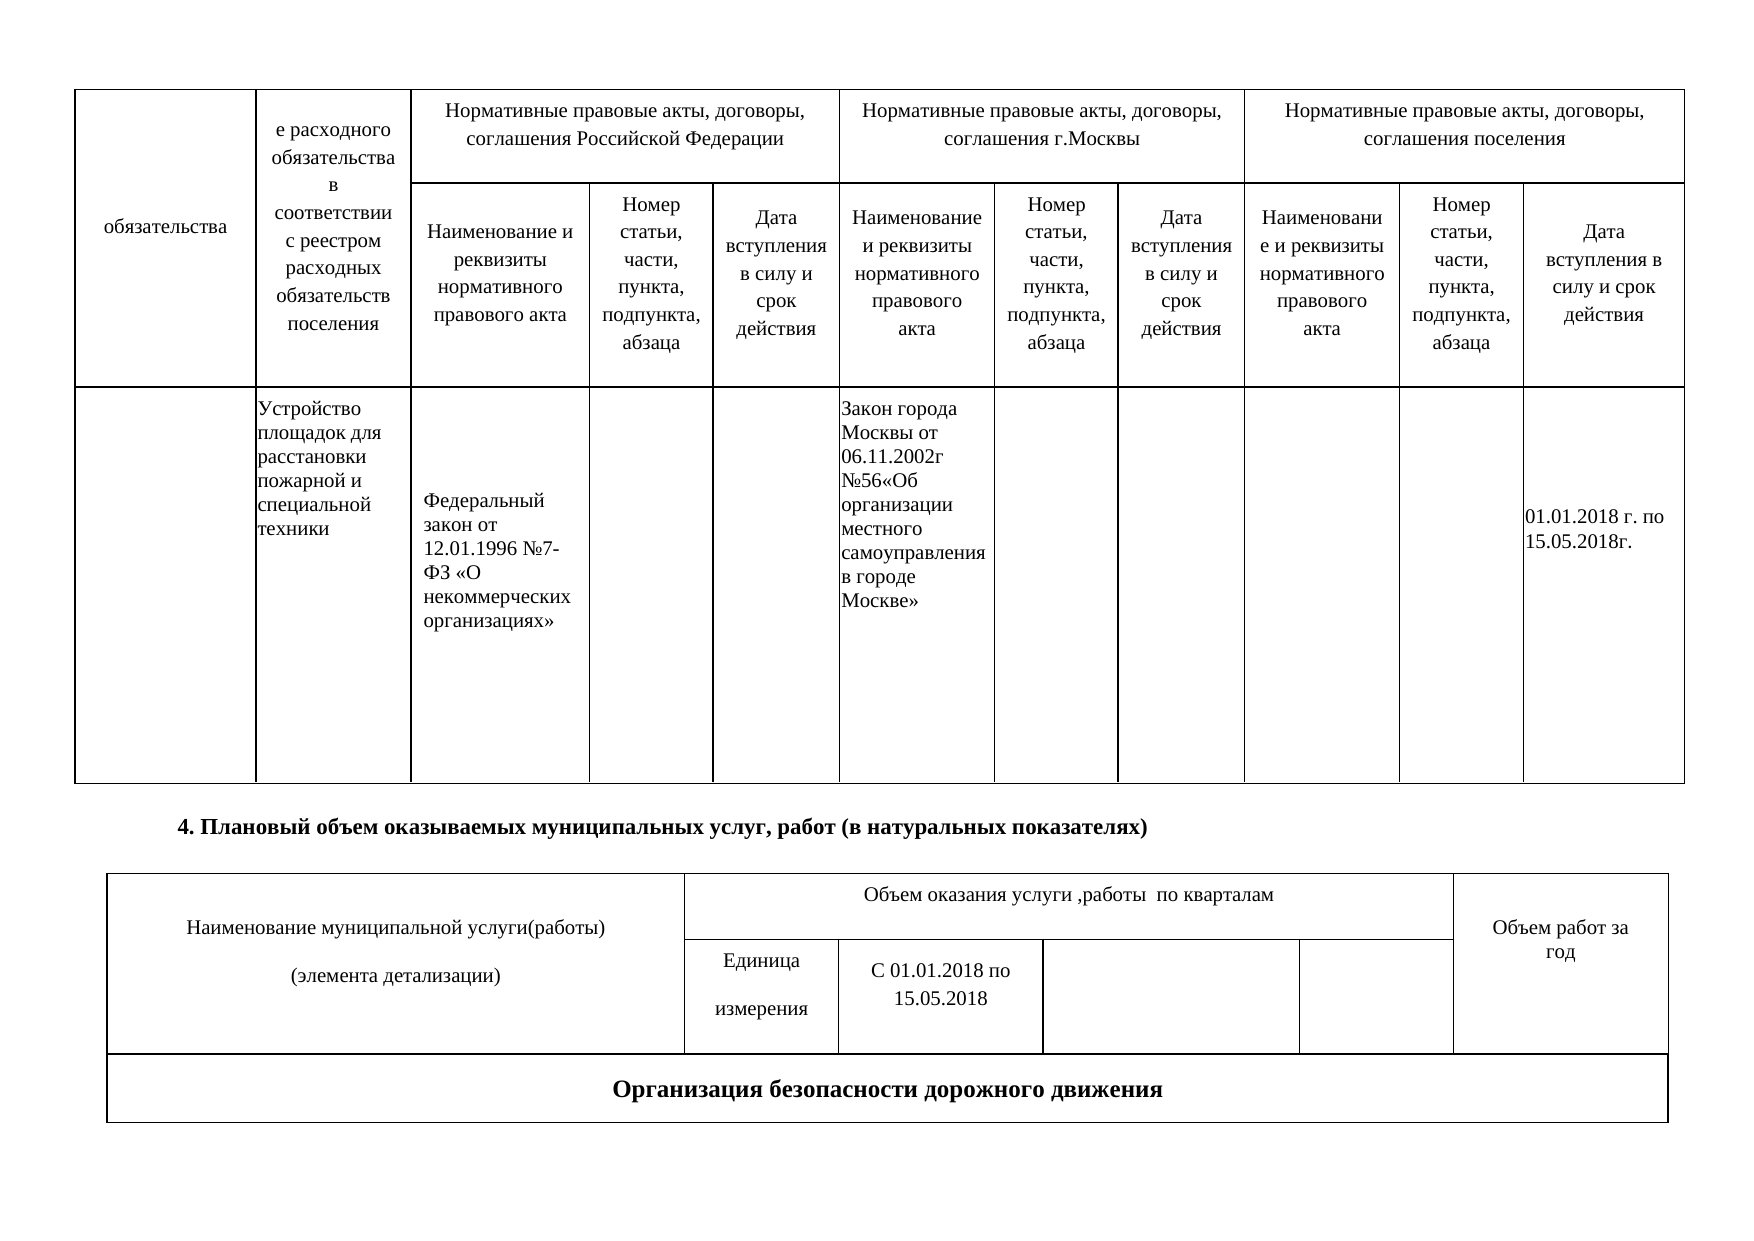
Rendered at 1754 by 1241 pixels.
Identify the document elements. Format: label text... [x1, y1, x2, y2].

table_cell [1044, 940, 1299, 1053]
table_cell [995, 388, 1117, 782]
table_cell Организация безопасности дорожного движения [108, 1055, 1667, 1122]
table_header Наименование муниципальной услуги(работы) (элемента детализации) [108, 874, 684, 1053]
table_cell [1119, 388, 1244, 782]
table_cell Дата вступления в силу и срок действия [714, 184, 839, 386]
table_cell Федеральный закон от 12.01.1996 №7-ФЗ «О некоммерческих организациях» [412, 388, 589, 782]
table_cell Номер статьи, части, пункта, подпункта, абзаца [995, 184, 1117, 386]
table_cell Наименование и реквизиты нормативного правового акта [1245, 184, 1399, 386]
table_cell Наименование и реквизиты нормативного правового акта [840, 184, 994, 386]
table_cell [1245, 388, 1399, 782]
table_cell Нормативные правовые акты, договоры, соглашения г.Москвы [840, 90, 1244, 182]
text 4. Плановый объем оказываемых муниципальных услуг, работ (в натуральных показателях) [118, 813, 1742, 839]
table_cell [1400, 388, 1523, 782]
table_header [76, 90, 255, 386]
table_cell Нормативные правовые акты, договоры, соглашения Российской Федерации [412, 90, 839, 182]
table_cell Устройство площадок для расстановки пожарной и специальной техники [257, 388, 410, 782]
table_cell [76, 388, 255, 782]
table_cell Номер статьи, части, пункта, подпункта, абзаца [590, 184, 712, 386]
table_cell Единица измерения [685, 940, 838, 1053]
table_cell 01.01.2018 г. по 15.05.2018г. [1524, 388, 1684, 782]
table_header Объем работ за год [1454, 874, 1668, 1053]
table_cell Нормативные правовые акты, договоры, соглашения поселения [1245, 90, 1684, 182]
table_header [257, 90, 410, 386]
table_cell Дата вступления в силу и срок действия [1119, 184, 1244, 386]
table_cell С 01.01.2018 по 15.05.2018 [839, 940, 1042, 1053]
table_cell Номер статьи, части, пункта, подпункта, абзаца [1400, 184, 1523, 386]
table_header Объем оказания услуги ,работы по кварталам [685, 874, 1453, 938]
table_cell [590, 388, 712, 782]
table_cell Дата вступления в силу и срок действия [1524, 184, 1684, 386]
table_cell Наименование и реквизиты нормативного правового акта [412, 184, 589, 386]
table_cell [714, 388, 839, 782]
table_cell Закон города Москвы от 06.11.2002г №56«Об организации местного самоуправления в городе Москве» [840, 388, 994, 782]
table_cell [1300, 940, 1453, 1053]
